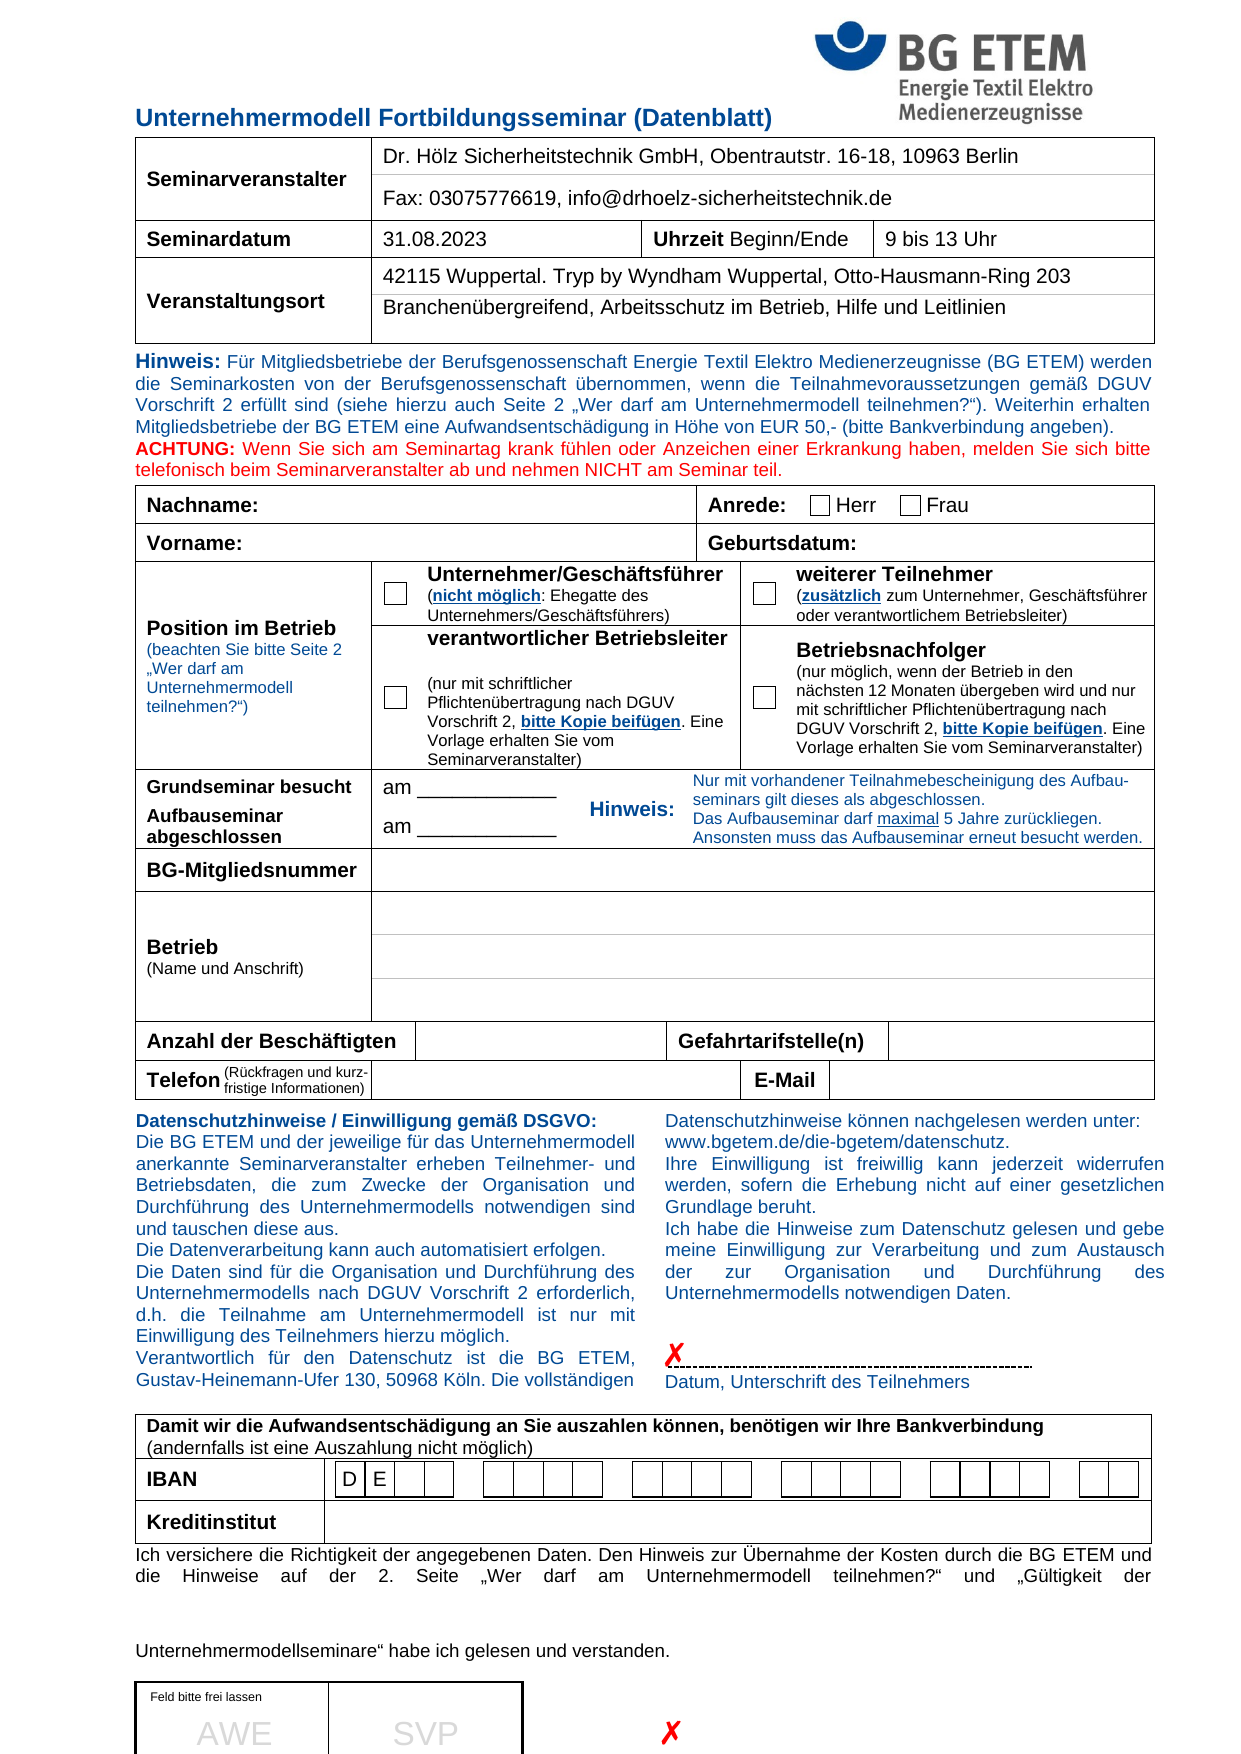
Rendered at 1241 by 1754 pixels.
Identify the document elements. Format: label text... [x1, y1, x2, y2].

table_cell [372, 935, 1154, 978]
table_cell Kreditinstitut [136, 1501, 324, 1543]
table_header Datenschutzhinweise / Einwilligung gemäß DSGVO: Die BG ETEM und der jeweilige für das Unternehmermodell anerkannte Seminarveranstalter erheben Teilnehmer- und Betriebsdaten, die zum Zwecke der Organisation und Durchführung des Unternehmermodells notwendigen sind und tauschen diese aus. Die Datenverarbeitung kann auch automatisiert erfolgen. Die Daten sind für die Organisation und Durchführung des Unternehmermodells nach DGUV Vorschrift 2 erforderlich, d.h. die Teilnahme am Unternehmermodell ist nur mit Einwilligung des Teilnehmers hierzu möglich. Verantwortlich für den Datenschutz ist die BG ETEM, Gustav-Heinemann-Ufer 130, 50968 Köln. Die vollständigen Datenschutzhinweise können nachgelesen werden unter: www.bgetem.de/die-bgetem/datenschutz. Ihre Einwilligung ist freiwillig kann jederzeit widerrufen werden, sofern die Erhebung nicht auf einer gesetzlichen Grundlage beruht. Ich habe die Hinweise zum Datenschutz gelesen und gebe meine Einwilligung zur Verarbeitung und zum Austausch der zur Organisation und Durchführung des Unternehmermodells notwendigen Daten. Datum, Unterschrift des Teilnehmers [665, 1110, 1176, 1392]
text Unternehmermodell Fortbildungsseminar (Datenblatt) [135, 103, 1152, 132]
table_cell Unternehmer/Geschäftsführer (nicht möglich: Ehegatte des Unternehmers/Geschäftsführers) [416, 562, 740, 624]
table_header Damit wir die Aufwandsentschädigung an Sie auszahlen können, benötigen wir Ihre Bankverbindung (andernfalls ist eine Auszahlung nicht möglich) [136, 1415, 1151, 1458]
table_cell Gefahrtarifstelle(n) [667, 1022, 888, 1060]
table_header Anrede: Herr Frau [697, 486, 1154, 523]
table_cell [416, 1022, 666, 1060]
table_cell Seminardatum [136, 221, 371, 257]
table_cell [372, 849, 1154, 891]
table_cell Grundseminar besucht [136, 770, 371, 803]
table_cell [372, 892, 1154, 934]
table_cell Veranstaltungsort [136, 258, 371, 343]
table_header Seminarveranstalter [136, 138, 371, 220]
table_cell Geburtsdatum: [697, 524, 1154, 561]
table_cell [741, 562, 785, 624]
table_cell 31.08.2023 [372, 221, 641, 257]
picture [812, 17, 1096, 127]
text Hinweis: Für Mitgliedsbetriebe der Berufsgenossenschaft Energie Textil Elektro Medienerzeugnisse (BG ETEM) werden die Seminarkosten von der Berufsgenossenschaft übernommen, wenn die Teilnahmevoraussetzungen gemäß DGUV Vorschrift 2 erfüllt sind (siehe hierzu auch Seite 2 „Wer darf am Unternehmermodell teilnehmen?“). Weiterhin erhalten Mitgliedsbetriebe der BG ETEM eine Aufwandsentschädigung in Höhe von EUR 50,- (bitte Bankverbindung angeben). [135, 349, 1152, 437]
table_cell Aufbauseminar abgeschlossen [136, 804, 371, 848]
table_cell [372, 979, 1154, 1021]
table_cell am ____________ [372, 770, 578, 803]
table_cell [372, 1061, 740, 1099]
table_cell weiterer Teilnehmer (zusätzlich zum Unternehmer, Geschäftsführer oder verantwortlichem Betriebsleiter) [785, 562, 1154, 624]
table_cell am ____________ [372, 804, 578, 848]
table_cell 42115 Wuppertal. Tryp by Wyndham Wuppertal, Otto-Hausmann-Ring 203 [372, 258, 1154, 294]
table_cell Hinweis: [578, 770, 681, 848]
text ACHTUNG: Wenn Sie sich am Seminartag krank fühlen oder Anzeichen einer Erkrankung haben, melden Sie sich bitte telefonisch beim Seminarveranstalter ab und nehmen NICHT am Seminar teil. [135, 437, 1152, 481]
text Ich versichere die Richtigkeit der angegebenen Daten. Den Hinweis zur Übernahme der Kosten durch die BG ETEM und die Hinweise auf der 2. Seite „Wer darf am Unternehmermodell teilnehmen?“ und „Gültigkeit der Unternehmermodellseminare“ habe ich gelesen und verstanden. [135, 1544, 1152, 1673]
table_cell [741, 626, 785, 769]
table_cell BG-Mitgliedsnummer [136, 849, 371, 891]
table_cell [325, 1459, 1151, 1499]
table_cell Uhrzeit Beginn/Ende [642, 221, 873, 257]
table_header Datenschutzhinweise / Einwilligung gemäß DSGVO: Die BG ETEM und der jeweilige für das Unternehmermodell anerkannte Seminarveranstalter erheben Teilnehmer- und Betriebsdaten, die zum Zwecke der Organisation und Durchführung des Unternehmermodells notwendigen sind und tauschen diese aus. Die Datenverarbeitung kann auch automatisiert erfolgen. Die Daten sind für die Organisation und Durchführung des Unternehmermodells nach DGUV Vorschrift 2 erforderlich, d.h. die Teilnahme am Unternehmermodell ist nur mit Einwilligung des Teilnehmers hierzu möglich. Verantwortlich für den Datenschutz ist die BG ETEM, Gustav-Heinemann-Ufer 130, 50968 Köln. Die vollständigen Datenschutzhinweise können nachgelesen werden unter: www.bgetem.de/die-bgetem/datenschutz. Ihre Einwilligung ist freiwillig kann jederzeit widerrufen werden, sofern die Erhebung nicht auf einer gesetzlichen Grundlage beruht. Ich habe die Hinweise zum Datenschutz gelesen und gebe meine Einwilligung zur Verarbeitung und zum Austausch der zur Organisation und Durchführung des Unternehmermodells notwendigen Daten. Datum, Unterschrift des Teilnehmers [135, 1110, 644, 1404]
table_cell Anzahl der Beschäftigten [136, 1022, 415, 1060]
table_cell Branchenübergreifend, Arbeitsschutz im Betrieb, Hilfe und Leitlinien [372, 295, 1154, 343]
table_cell Fax: 03075776619, info@drhoelz-sicherheitstechnik.de [372, 175, 1154, 220]
table_header Nachname: [136, 486, 696, 523]
table_cell Betrieb (Name und Anschrift) [136, 892, 371, 1021]
table_cell [830, 1061, 1154, 1099]
table_cell [889, 1022, 1154, 1060]
table_cell 9 bis 13 Uhr [874, 221, 1154, 257]
table_cell Vorname: [136, 524, 696, 561]
table_cell IBAN [136, 1459, 324, 1499]
table_cell Telefon [136, 1061, 224, 1099]
table_cell E-Mail [741, 1061, 829, 1099]
table_cell verantwortlicher Betriebsleiter (nur mit schriftlicher Pflichtenübertragung nach DGUV Vorschrift 2, bitte Kopie beifügen. Eine Vorlage erhalten Sie vom Seminarveranstalter) [416, 626, 740, 769]
table_cell Betriebsnachfolger (nur möglich, wenn der Betrieb in den nächsten 12 Monaten übergeben wird und nur mit schriftlicher Pflichtenübertragung nach DGUV Vorschrift 2, bitte Kopie beifügen. Eine Vorlage erhalten Sie vom Seminarveranstalter) [785, 626, 1154, 769]
table_cell [372, 562, 416, 624]
table_cell (Rückfragen und kurz-fristige Informationen) [224, 1061, 371, 1099]
table_cell Position im Betrieb (beachten Sie bitte Seite 2 „Wer darf am Unternehmermodell teilnehmen?“) [136, 562, 371, 769]
table_cell [372, 626, 416, 769]
table_header Dr. Hölz Sicherheitstechnik GmbH, Obentrautstr. 16-18, 10963 Berlin [372, 138, 1154, 174]
table_cell Nur mit vorhandener Teilnahmebescheinigung des Aufbau- seminars gilt dieses als abgeschlossen. Das Aufbauseminar darf maximal 5 Jahre zurückliegen. Ansonsten muss das Aufbauseminar erneut besucht werden. [681, 770, 1154, 848]
table_cell [325, 1501, 1151, 1543]
